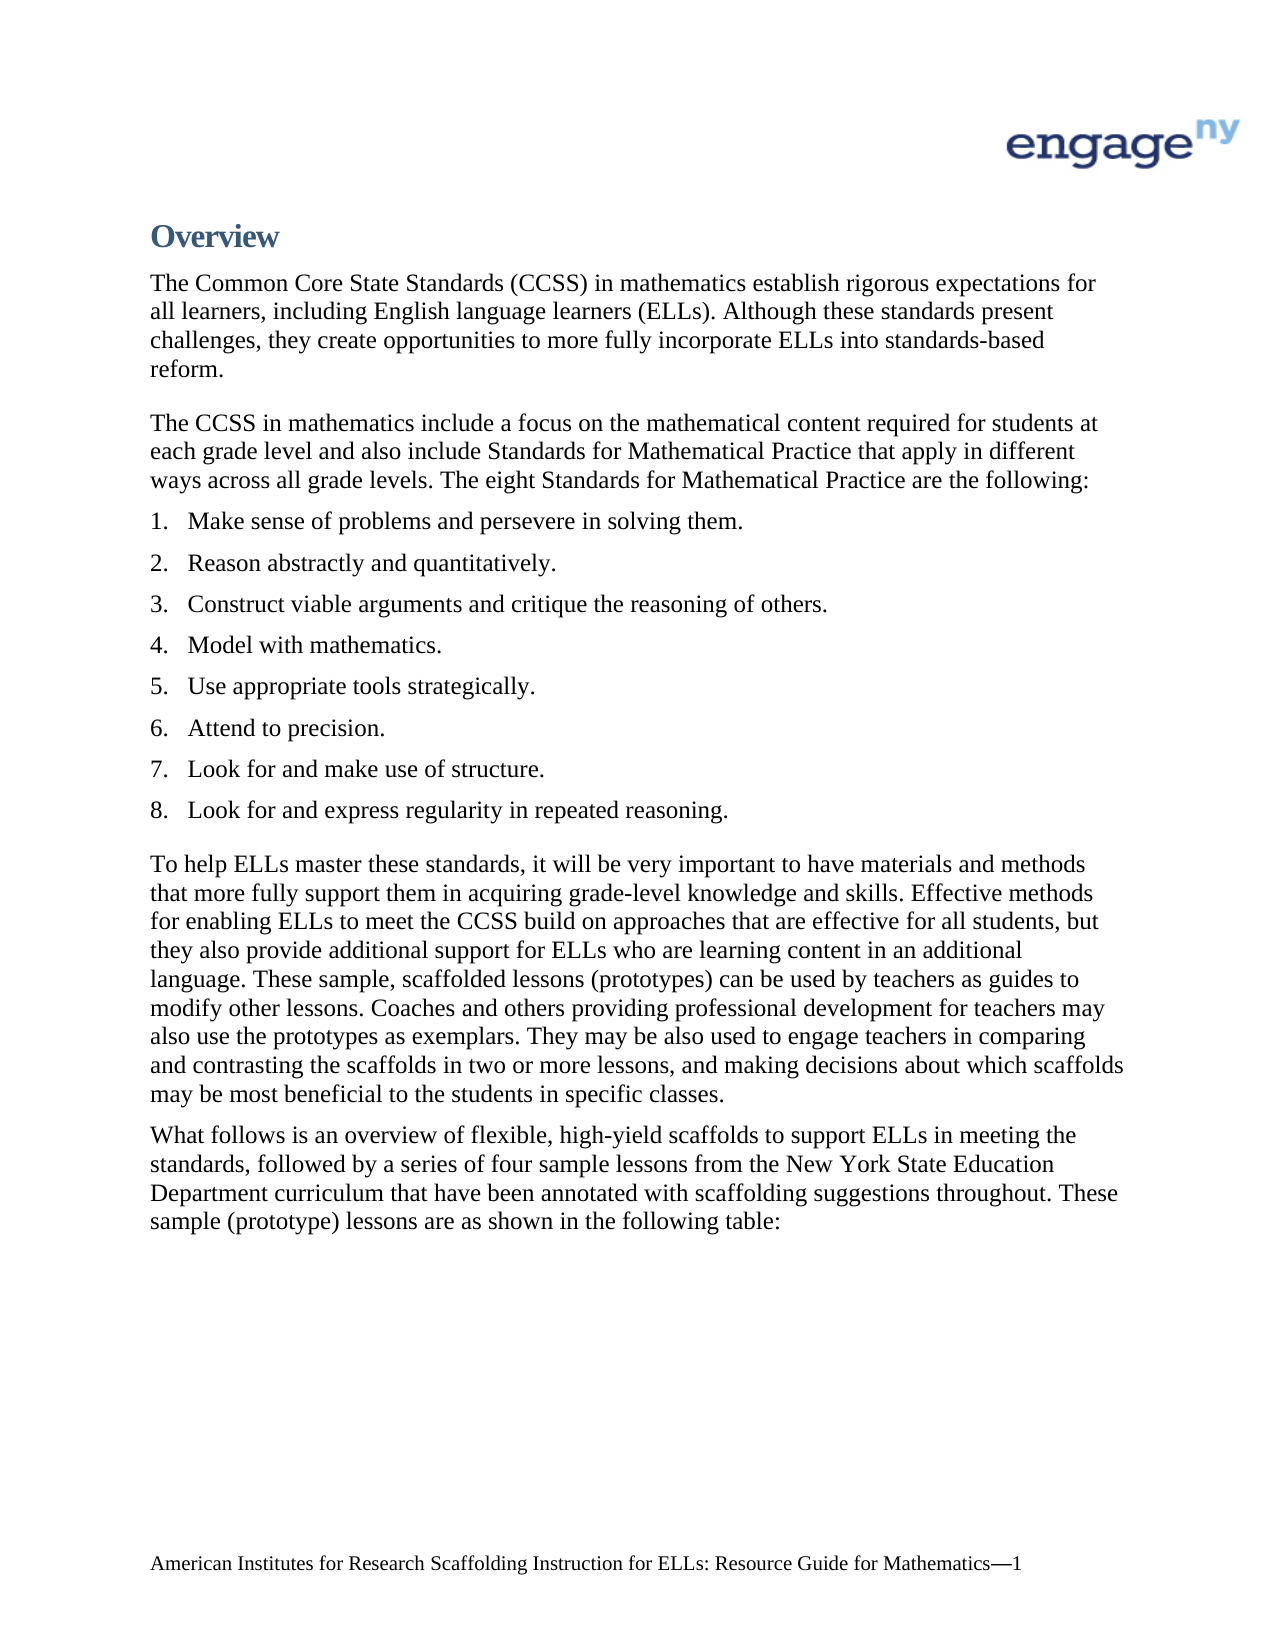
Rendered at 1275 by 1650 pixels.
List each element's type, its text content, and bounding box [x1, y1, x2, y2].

list Look for and make use of structure. [150, 754, 1125, 783]
list Reason abstractly and quantitatively. [150, 548, 1125, 576]
list Make sense of problems and persevere in solving them. [150, 506, 1125, 535]
text What follows is an overview of flexible, high-yield scaffolds to support ELLs in meeting the standards, followed by a series of four sample lessons from the New York State Education Department curriculum that have been annotated with scaffolding suggestions throughout. These sample (prototype) lessons are as shown in the following table: [150, 1120, 1125, 1235]
text The CCSS in mathematics include a focus on the mathematical content required for students at each grade level and also include Standards for Mathematical Practice that apply in different ways across all grade levels. The eight Standards for Mathematical Practice are the following: [150, 408, 1125, 494]
list Use appropriate tools strategically. [150, 671, 1125, 700]
list Model with mathematics. [150, 630, 1125, 659]
picture [150, 75, 1275, 180]
subtitle Overview [150, 217, 1125, 255]
list Attend to precision. [150, 713, 1125, 741]
list Construct viable arguments and critique the reasoning of others. [150, 589, 1125, 618]
list Look for and express regularity in repeated reasoning. [150, 795, 1125, 824]
text To help ELLs master these standards, it will be very important to have materials and methods that more fully support them in acquiring grade-level knowledge and skills. Effective methods for enabling ELLs to meet the CCSS build on approaches that are effective for all students, but they also provide additional support for ELLs who are learning content in an additional language. These sample, scaffolded lessons (prototypes) can be used by teachers as guides to modify other lessons. Coaches and others providing professional development for teachers may also use the prototypes as exemplars. They may be also used to engage teachers in comparing and contrasting the scaffolds in two or more lessons, and making decisions about which scaffolds may be most beneficial to the students in specific classes. [150, 849, 1125, 1108]
text The Common Core State Standards (CCSS) in mathematics establish rigorous expectations for all learners, including English language learners (ELLs). Although these standards present challenges, they create opportunities to more fully incorporate ELLs into standards-based reform. [150, 268, 1125, 383]
